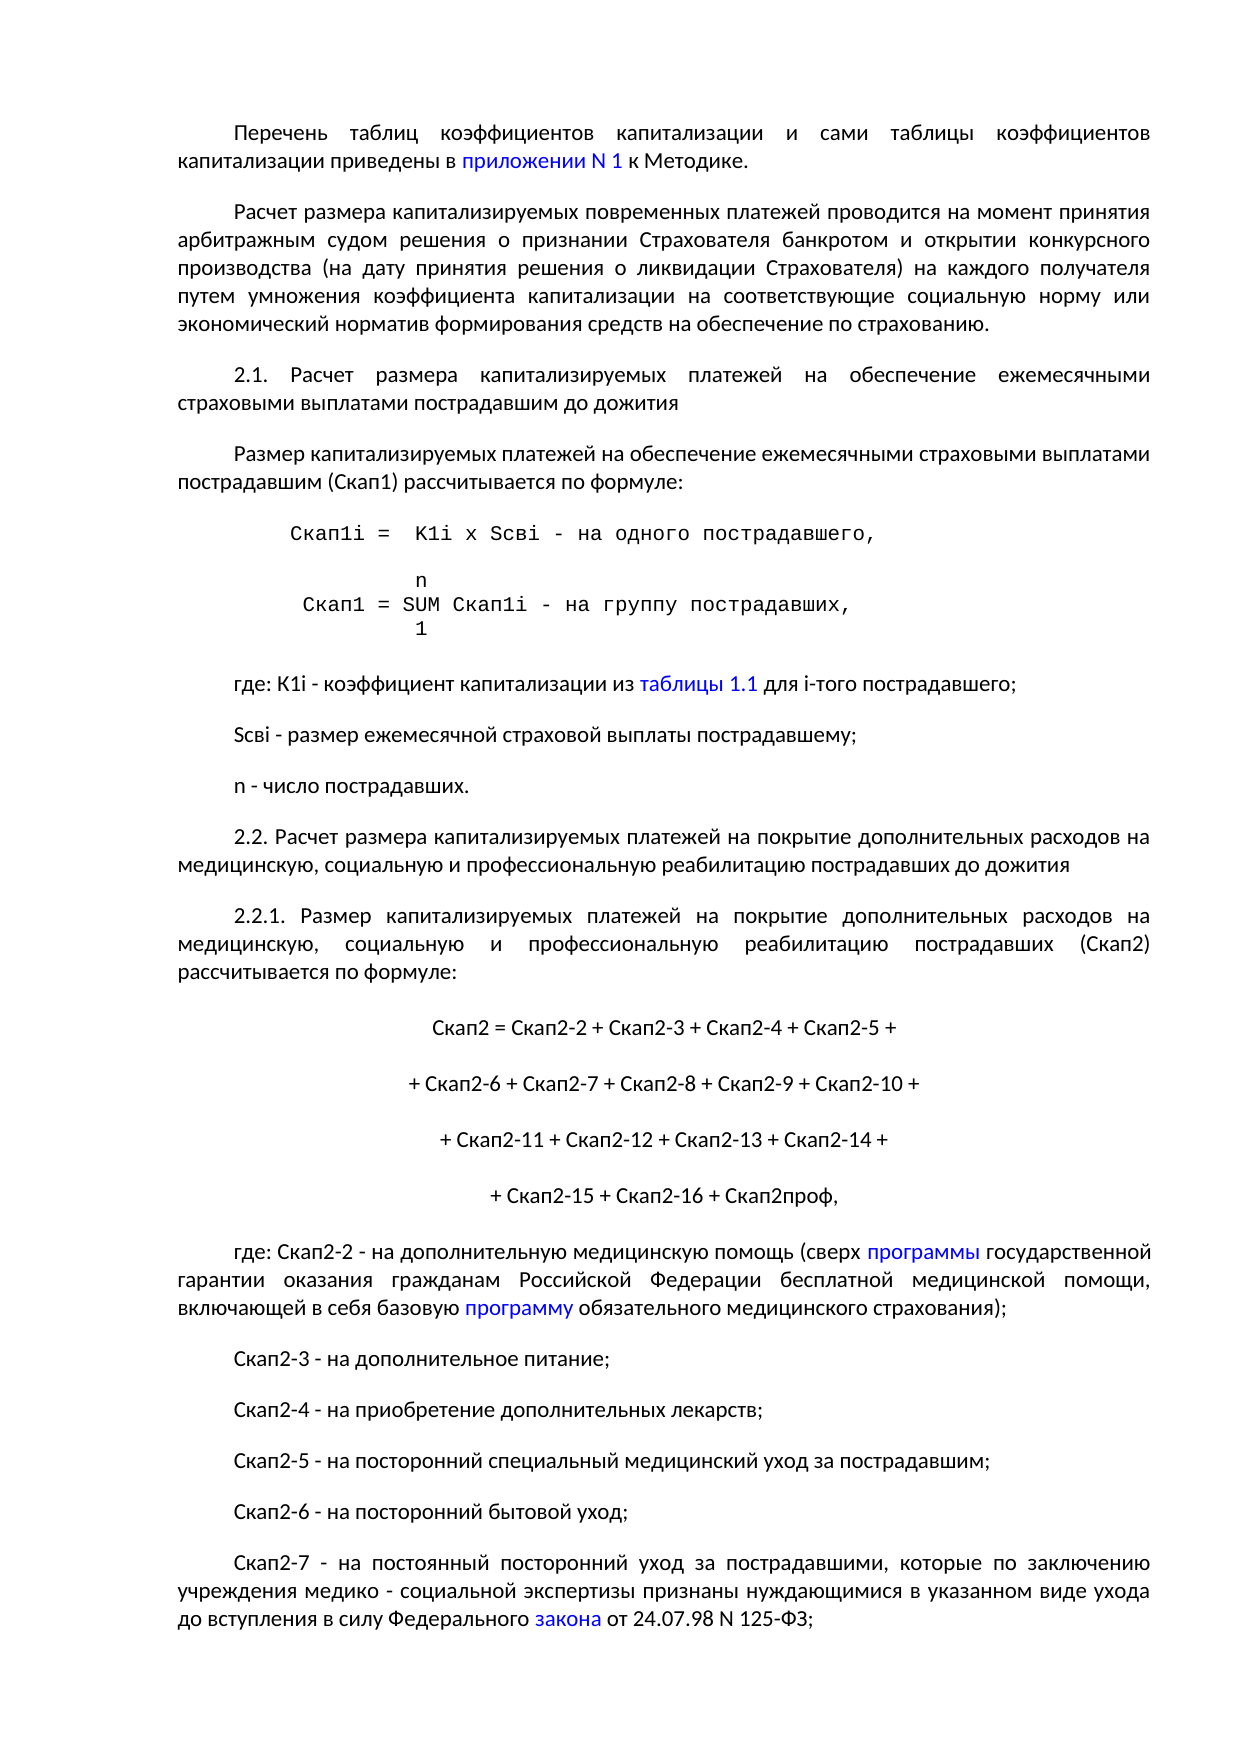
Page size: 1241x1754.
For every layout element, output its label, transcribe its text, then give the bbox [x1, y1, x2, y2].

text 2.2. Расчет размера капитализируемых платежей на покрытие дополнительных расходов на медицинскую, социальную и профессиональную реабилитацию пострадавших до дожития [177, 822, 1152, 878]
text 1 [177, 618, 1152, 641]
text Скап2-7 - на постоянный посторонний уход за пострадавшими, которые по заключению учреждения медико - социальной экспертизы признаны нуждающимися в указанном виде ухода до вступления в силу Федерального закона от 24.07.98 N 125-ФЗ; [177, 1548, 1152, 1632]
text Скап2-6 - на посторонний бытовой уход; [177, 1497, 1152, 1525]
text Скап2-5 - на посторонний специальный медицинский уход за пострадавшим; [177, 1446, 1152, 1474]
text где: Скап2-2 - на дополнительную медицинскую помощь (сверх программы государственной гарантии оказания гражданам Российской Федерации бесплатной медицинской помощи, включающей в себя базовую программу обязательного медицинского страхования); [177, 1237, 1152, 1321]
text Расчет размера капитализируемых повременных платежей проводится на момент принятия арбитражным судом решения о признании Страхователя банкротом и открытии конкурсного производства (на дату принятия решения о ликвидации Страхователя) на каждого получателя путем умножения коэффициента капитализации на соответствующие социальную норму или экономический норматив формирования средств на обеспечение по страхованию. [177, 197, 1152, 337]
text Размер капитализируемых платежей на обеспечение ежемесячными страховыми выплатами пострадавшим (Скап1) рассчитывается по формуле: [177, 439, 1152, 495]
text Скап1i = K1i x Sсвi - на одного пострадавшего, [177, 523, 1152, 547]
text 2.2.1. Размер капитализируемых платежей на покрытие дополнительных расходов на медицинскую, социальную и профессиональную реабилитацию пострадавших (Скап2) рассчитывается по формуле: [177, 901, 1152, 985]
text Sсвi - размер ежемесячной страховой выплаты пострадавшему; [177, 720, 1152, 748]
text 2.1. Расчет размера капитализируемых платежей на обеспечение ежемесячными страховыми выплатами пострадавшим до дожития [177, 360, 1152, 416]
text n [177, 570, 1152, 594]
text Скап2-4 - на приобретение дополнительных лекарств; [177, 1395, 1152, 1423]
text + Скап2-11 + Скап2-12 + Скап2-13 + Скап2-14 + [177, 1125, 1152, 1153]
text + Скап2-6 + Скап2-7 + Скап2-8 + Скап2-9 + Скап2-10 + [177, 1069, 1152, 1097]
text Скап1 = SUM Скап1i - на группу пострадавших, [177, 594, 1152, 618]
text n - число пострадавших. [177, 771, 1152, 799]
text + Скап2-15 + Скап2-16 + Скап2проф, [177, 1181, 1152, 1209]
text Скап2 = Скап2-2 + Скап2-3 + Скап2-4 + Скап2-5 + [177, 1013, 1152, 1041]
text где: К1i - коэффициент капитализации из таблицы 1.1 для i-того пострадавшего; [177, 669, 1152, 697]
text Перечень таблиц коэффициентов капитализации и сами таблицы коэффициентов капитализации приведены в приложении N 1 к Методике. [177, 118, 1152, 174]
text Скап2-3 - на дополнительное питание; [177, 1344, 1152, 1372]
